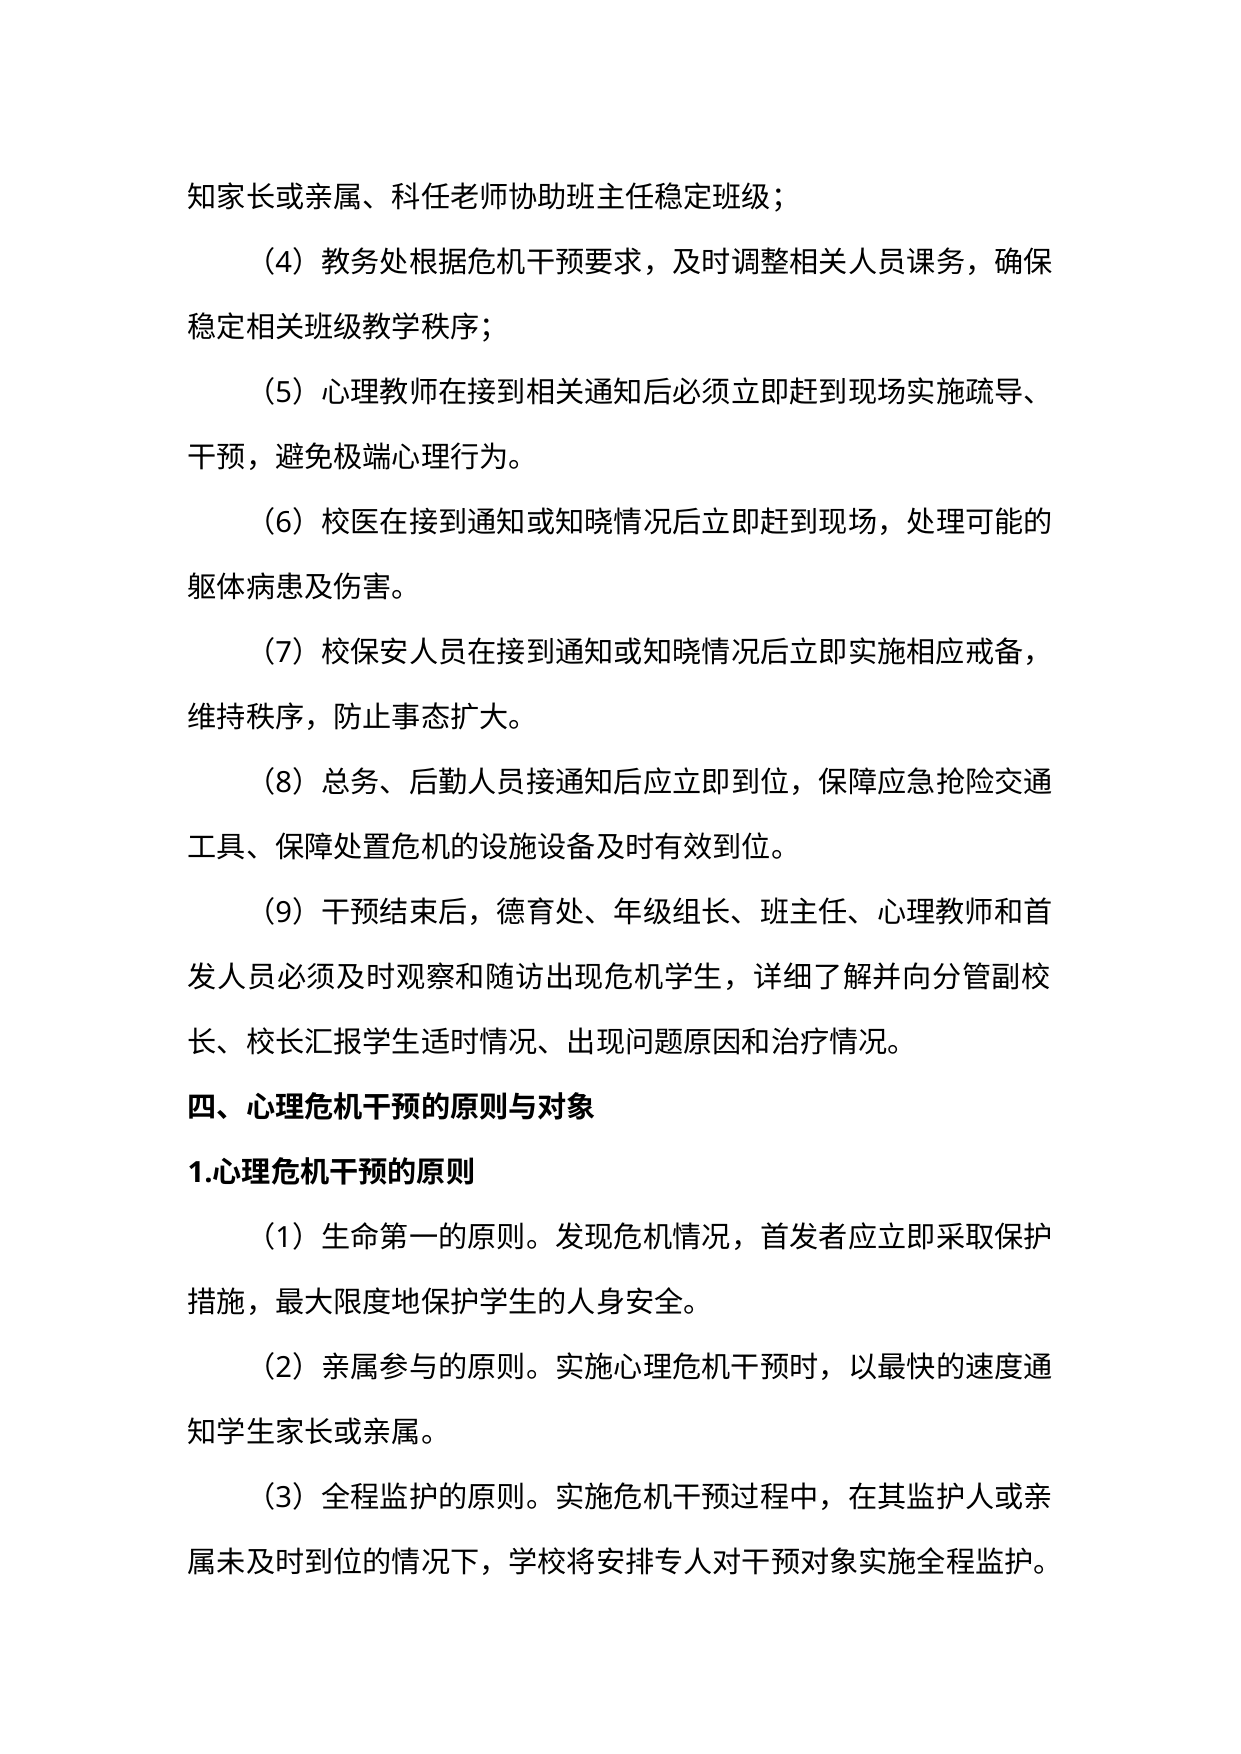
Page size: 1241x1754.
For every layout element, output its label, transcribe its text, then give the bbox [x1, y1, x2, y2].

text （8）总务、后勤人员接通知后应立即到位，保障应急抢险交通工具、保障处置危机的设施设备及时有效到位。 [187, 747, 1053, 877]
text （9）干预结束后，德育处、年级组长、班主任、心理教师和首发人员必须及时观察和随访出现危机学生，详细了解并向分管副校长、校长汇报学生适时情况、出现问题原因和治疗情况。 [187, 877, 1053, 1072]
text （4）教务处根据危机干预要求，及时调整相关人员课务，确保稳定相关班级教学秩序； [187, 227, 1053, 357]
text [187, 162, 1053, 227]
text （7）校保安人员在接到通知或知晓情况后立即实施相应戒备，维持秩序，防止事态扩大。 [187, 617, 1053, 747]
text （2）亲属参与的原则。实施心理危机干预时，以最快的速度通知学生家长或亲属。 [187, 1332, 1053, 1462]
text （3）全程监护的原则。实施危机干预过程中，在其监护人或亲属未及时到位的情况下，学校将安排专人对干预对象实施全程监护。 [187, 1462, 1053, 1592]
text （6）校医在接到通知或知晓情况后立即赶到现场，处理可能的躯体病患及伤害。 [187, 487, 1053, 617]
list 心理危机干预的原则与对象 [187, 1072, 1053, 1137]
text （1）生命第一的原则。发现危机情况，首发者应立即采取保护措施，最大限度地保护学生的人身安全。 [187, 1202, 1053, 1332]
text （5）心理教师在接到相关通知后必须立即赶到现场实施疏导、干预，避免极端心理行为。 [187, 357, 1053, 487]
text 1.心理危机干预的原则 [187, 1137, 1053, 1202]
